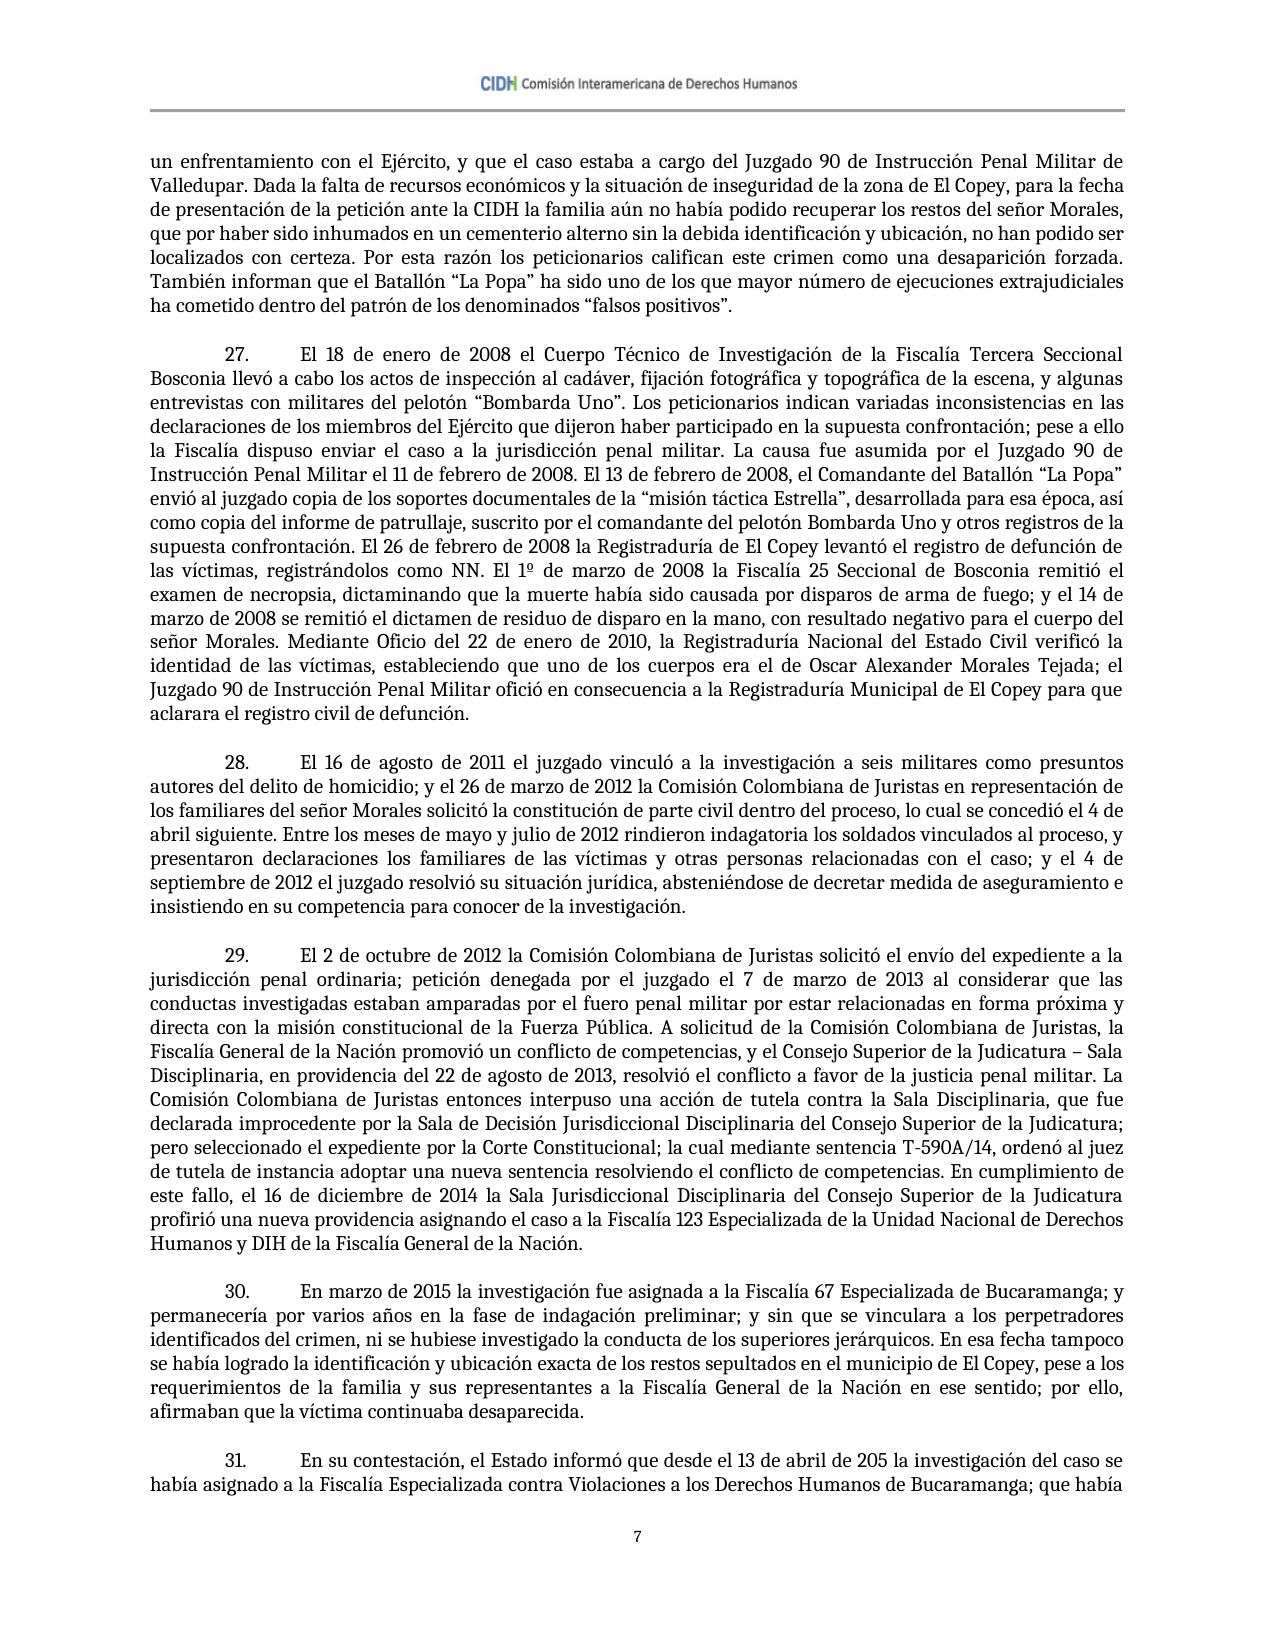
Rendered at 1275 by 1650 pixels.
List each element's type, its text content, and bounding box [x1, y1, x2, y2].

picture [475, 75, 800, 93]
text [150, 150, 1125, 318]
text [150, 1449, 1125, 1497]
text 27. El 18 de enero de 2008 el Cuerpo Técnico de Investigación de la Fiscalía Tercera Seccional Bosconia llevó a cabo los actos de inspección al cadáver, fijación fotográfica y topográfica de la escena, y algunas entrevistas con militares del pelotón “Bombarda Uno”. Los peticionarios indican variadas inconsistencias en las declaraciones de los miembros del Ejército que dijeron haber participado en la supuesta confrontación; pese a ello la Fiscalía dispuso enviar el caso a la jurisdicción penal militar. La causa fue asumida por el Juzgado 90 de Instrucción Penal Militar el 11 de febrero de 2008. El 13 de febrero de 2008, el Comandante del Batallón “La Popa” envió al juzgado copia de los soportes documentales de la “misión táctica Estrella”, desarrollada para esa época, así como copia del informe de patrullaje, suscrito por el comandante del pelotón Bombarda Uno y otros registros de la supuesta confrontación. El 26 de febrero de 2008 la Registraduría de El Copey levantó el registro de defunción de las víctimas, registrándolos como NN. El 1º de marzo de 2008 la Fiscalía 25 Seccional de Bosconia remitió el examen de necropsia, dictaminando que la muerte había sido causada por disparos de arma de fuego; y el 14 de marzo de 2008 se remitió el dictamen de residuo de disparo en la mano, con resultado negativo para el cuerpo del señor Morales. Mediante Oficio del 22 de enero de 2010, la Registraduría Nacional del Estado Civil verificó la identidad de las víctimas, estableciendo que uno de los cuerpos era el de Oscar Alexander Morales Tejada; el Juzgado 90 de Instrucción Penal Militar ofició en consecuencia a la Registraduría Municipal de El Copey para que aclarara el registro civil de defunción. [150, 343, 1125, 726]
text 29. El 2 de octubre de 2012 la Comisión Colombiana de Juristas solicitó el envío del expediente a la jurisdicción penal ordinaria; petición denegada por el juzgado el 7 de marzo de 2013 al considerar que las conductas investigadas estaban amparadas por el fuero penal militar por estar relacionadas en forma próxima y directa con la misión constitucional de la Fuerza Pública. A solicitud de la Comisión Colombiana de Juristas, la Fiscalía General de la Nación promovió un conflicto de competencias, y el Consejo Superior de la Judicatura – Sala Disciplinaria, en providencia del 22 de agosto de 2013, resolvió el conflicto a favor de la justicia penal militar. La Comisión Colombiana de Juristas entonces interpuso una acción de tutela contra la Sala Disciplinaria, que fue declarada improcedente por la Sala de Decisión Jurisdiccional Disciplinaria del Consejo Superior de la Judicatura; pero seleccionado el expediente por la Corte Constitucional; la cual mediante sentencia T-590A/14, ordenó al juez de tutela de instancia adoptar una nueva sentencia resolviendo el conflicto de competencias. En cumplimiento de este fallo, el 16 de diciembre de 2014 la Sala Jurisdiccional Disciplinaria del Consejo Superior de la Judicatura profirió una nueva providencia asignando el caso a la Fiscalía 123 Especializada de la Unidad Nacional de Derechos Humanos y DIH de la Fiscalía General de la Nación. [150, 944, 1125, 1255]
text 28. El 16 de agosto de 2011 el juzgado vinculó a la investigación a seis militares como presuntos autores del delito de homicidio; y el 26 de marzo de 2012 la Comisión Colombiana de Juristas en representación de los familiares del señor Morales solicitó la constitución de parte civil dentro del proceso, lo cual se concedió el 4 de abril siguiente. Entre los meses de mayo y julio de 2012 rindieron indagatoria los soldados vinculados al proceso, y presentaron declaraciones los familiares de las víctimas y otras personas relacionadas con el caso; y el 4 de septiembre de 2012 el juzgado resolvió su situación jurídica, absteniéndose de decretar medida de aseguramiento e insistiendo en su competencia para conocer de la investigación. [150, 751, 1125, 919]
text 30. En marzo de 2015 la investigación fue asignada a la Fiscalía 67 Especializada de Bucaramanga; y permanecería por varios años en la fase de indagación preliminar; y sin que se vinculara a los perpetradores identificados del crimen, ni se hubiese investigado la conducta de los superiores jerárquicos. En esa fecha tampoco se había logrado la identificación y ubicación exacta de los restos sepultados en el municipio de El Copey, pese a los requerimientos de la familia y sus representantes a la Fiscalía General de la Nación en ese sentido; por ello, afirmaban que la víctima continuaba desaparecida. [150, 1280, 1125, 1424]
